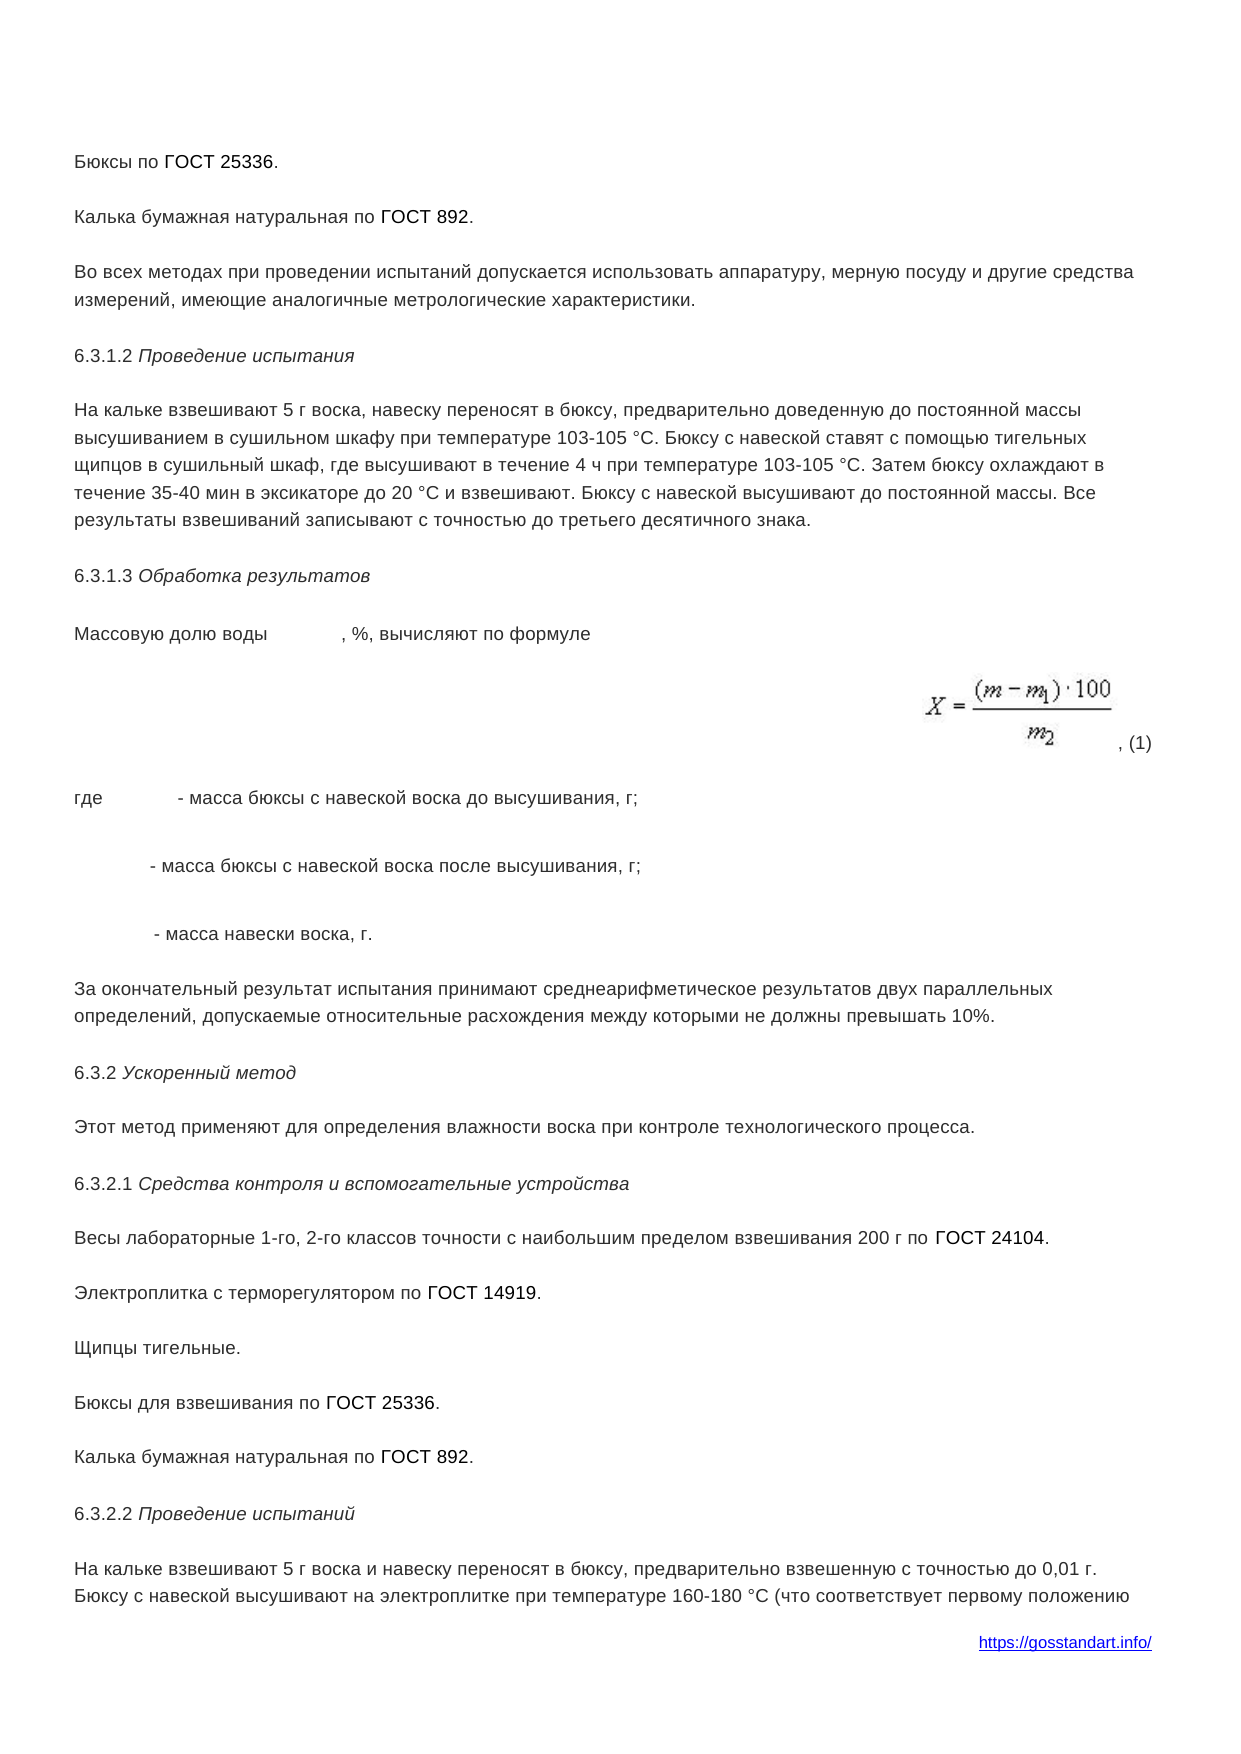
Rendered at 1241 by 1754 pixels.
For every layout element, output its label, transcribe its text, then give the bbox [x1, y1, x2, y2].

text 6.3.1.3 Обработка результатов Массовую долю воды , %, вычисляют по формуле [74, 559, 1152, 673]
text 6.3.2.1 Средства контроля и вспомогательные устройства Весы лабораторные 1-го, 2-го классов точности с наибольшим пределом взвешивания 200 г по ГОСТ 24104. Электроплитка с терморегулятором по ГОСТ 14919. Щипцы тигельные. Бюксы для взвешивания по ГОСТ 25336. Калька бумажная натуральная по ГОСТ 892. [74, 1167, 1152, 1497]
picture [922, 672, 1118, 750]
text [74, 118, 1152, 339]
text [74, 1497, 1152, 1606]
text 6.3.1.2 Проведение испытания На кальке взвешивают 5 г воска, навеску переносят в бюксу, предварительно доведенную до постоянной массы высушиванием в сушильном шкафу при температуре 103-105 °С. Бюксу с навеской ставят с помощью тигельных щипцов в сушильный шкаф, где высушивают в течение 4 ч при температуре 103-105 °С. Затем бюксу охлаждают в течение 35-40 мин в эксикаторе до 20 °С и взвешивают. Бюксу с навеской высушивают до постоянной массы. Все результаты взвешиваний записывают с точностью до третьего десятичного знака. [74, 339, 1152, 559]
text 6.3.2 Ускоренный метод Этот метод применяют для определения влажности воска при контроле технологического процесса. [74, 1056, 1152, 1167]
text где - масса бюксы с навеской воска до высушивания, г; - масса бюксы с навеской воска после высушивания, г; - масса навески воска, г. За окончательный результат испытания принимают среднеарифметическое результатов двух параллельных определений, допускаемые относительные расхождения между которыми не должны превышать 10%. [74, 754, 1152, 1056]
text , (1) [74, 673, 1152, 754]
